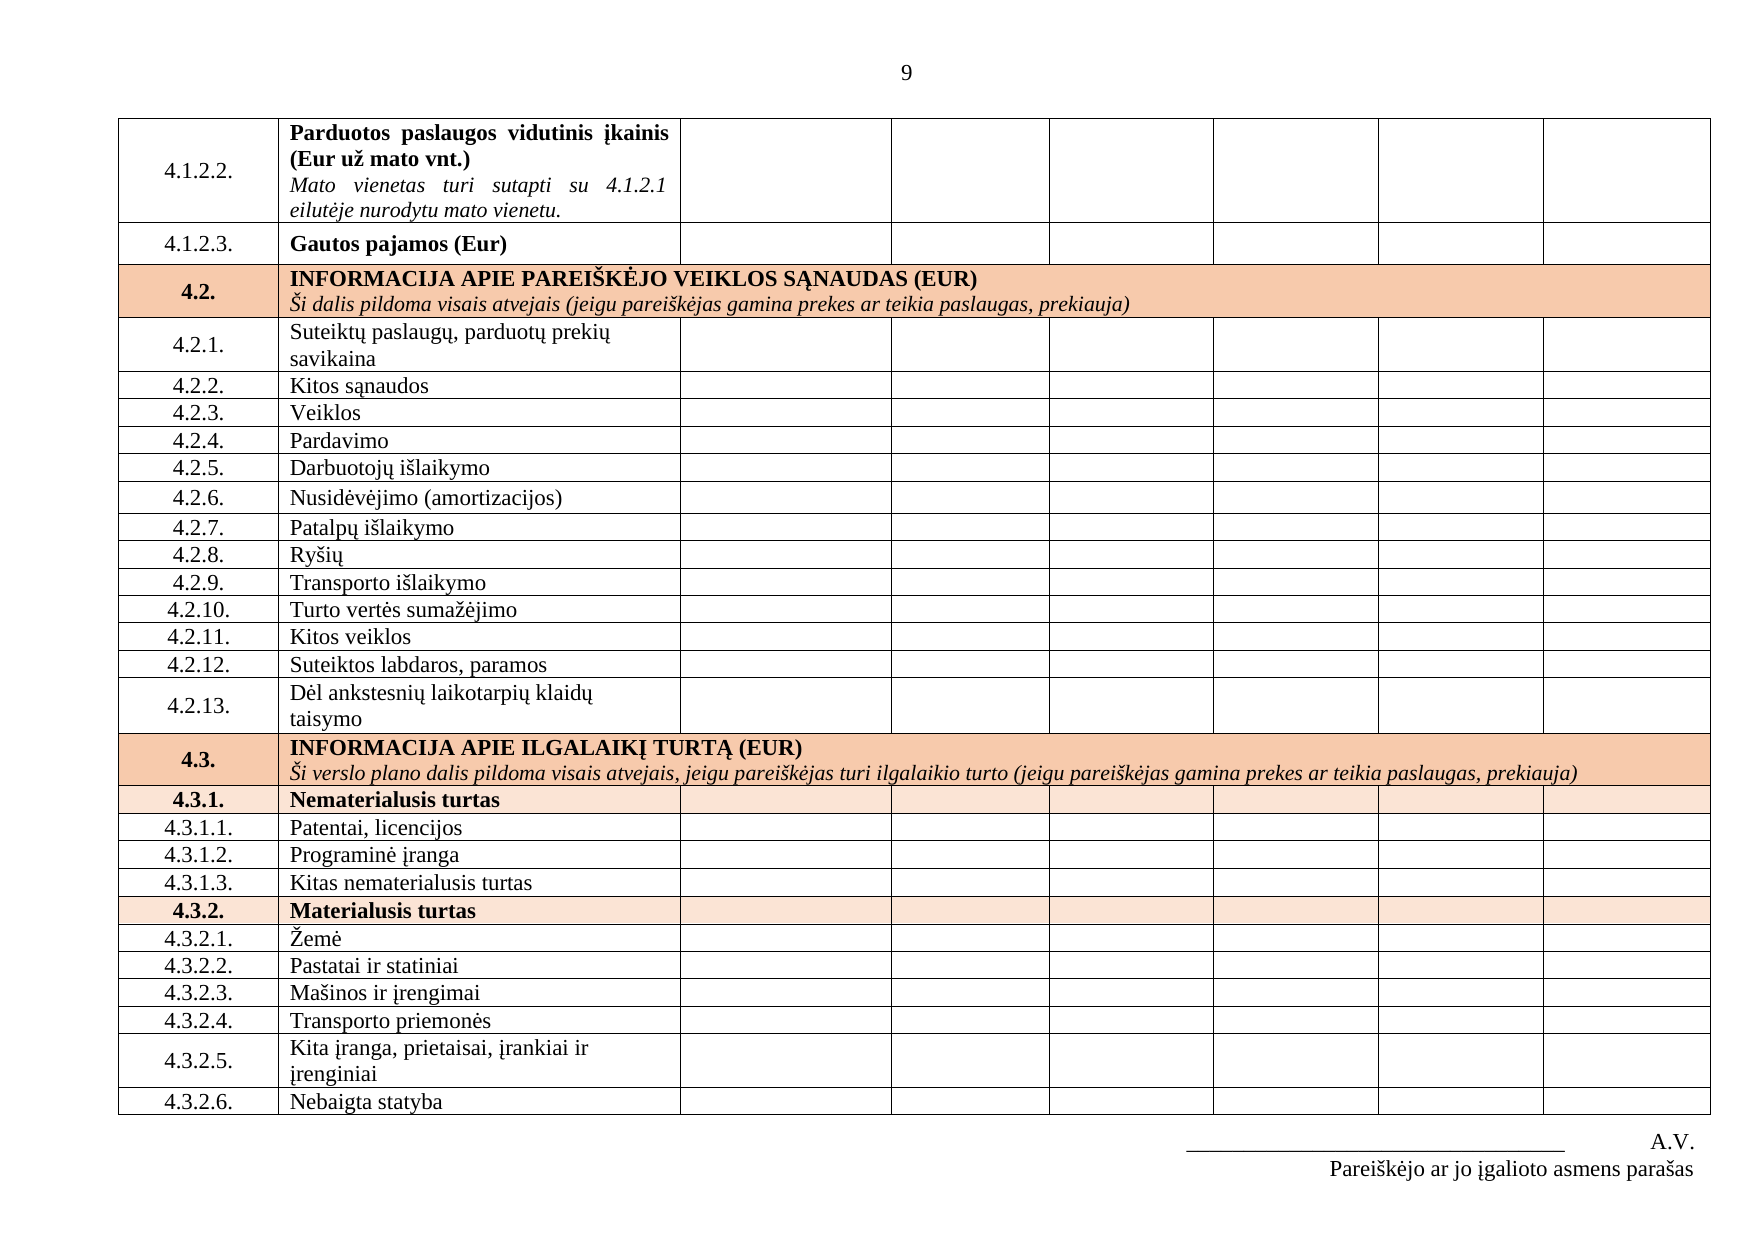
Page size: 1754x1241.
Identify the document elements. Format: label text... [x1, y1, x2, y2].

table_cell Materialusis turtas [279, 897, 680, 923]
table_cell 4.3.2.3. [119, 979, 278, 1006]
table_cell [1379, 223, 1543, 264]
table_cell [681, 541, 891, 567]
table_cell Programinė įranga [279, 841, 680, 868]
table_cell [1379, 678, 1543, 733]
table_cell [1544, 786, 1710, 813]
table_cell 4.3.1. [119, 786, 278, 813]
table_cell Nebaigta statyba [279, 1088, 680, 1114]
table_cell [1379, 372, 1543, 398]
table_cell [892, 786, 1049, 813]
table_cell [1214, 596, 1378, 622]
table_cell [1214, 482, 1378, 513]
table_cell [1214, 541, 1378, 567]
table_cell [1544, 482, 1710, 513]
table_cell [1544, 569, 1710, 595]
table_cell [892, 427, 1049, 453]
table_cell Pastatai ir statiniai [279, 952, 680, 978]
table_cell [1214, 223, 1378, 264]
table_cell INFORMACIJA APIE PAREIŠKĖJO VEIKLOS SĄNAUDAS (EUR) Ši dalis pildoma visais atvejais (jeigu pareiškėjas gamina prekes ar teikia paslaugas, prekiauja) [279, 265, 1710, 317]
table_cell [1050, 1034, 1213, 1087]
table_cell [1214, 514, 1378, 540]
table_cell [681, 596, 891, 622]
table_cell 4.2.13. [119, 678, 278, 733]
table_cell Patentai, licencijos [279, 814, 680, 840]
table_cell [1214, 786, 1378, 813]
table_cell 4.2.4. [119, 427, 278, 453]
table_cell 4.2.11. [119, 623, 278, 650]
table_cell [892, 952, 1049, 978]
table_cell [1379, 952, 1543, 978]
table_cell [1379, 596, 1543, 622]
table_cell [892, 678, 1049, 733]
table_cell [1050, 541, 1213, 567]
table_cell [892, 119, 1049, 222]
table_cell [1379, 841, 1543, 868]
table_cell [681, 1007, 891, 1033]
table_cell [1214, 869, 1378, 896]
table_cell Turto vertės sumažėjimo [279, 596, 680, 622]
table_cell [1544, 399, 1710, 426]
table_cell [1379, 454, 1543, 481]
table_cell Kitos sąnaudos [279, 372, 680, 398]
table_cell 4.3.1.3. [119, 869, 278, 896]
table_cell [681, 841, 891, 868]
table_cell [1214, 318, 1378, 371]
table_cell [1379, 1007, 1543, 1033]
table_cell [1379, 1088, 1543, 1114]
table_cell Dėl ankstesnių laikotarpių klaidų taisymo [279, 678, 680, 733]
table_cell [1214, 925, 1378, 951]
table_cell Suteiktos labdaros, paramos [279, 651, 680, 677]
table_cell [1379, 651, 1543, 677]
table_cell [1379, 318, 1543, 371]
table_cell [1214, 119, 1378, 222]
table_cell [1050, 786, 1213, 813]
table_cell 4.3.2. [119, 897, 278, 923]
table_cell [681, 569, 891, 595]
table_cell [1379, 427, 1543, 453]
table_cell [681, 651, 891, 677]
table_cell [892, 399, 1049, 426]
table_cell [1214, 454, 1378, 481]
table_cell [1544, 623, 1710, 650]
table_cell [892, 841, 1049, 868]
table_cell [1379, 979, 1543, 1006]
table_cell Darbuotojų išlaikymo [279, 454, 680, 481]
table_cell [1544, 952, 1710, 978]
table_cell [1050, 399, 1213, 426]
table_cell 4.2. [119, 265, 278, 317]
table_cell [892, 541, 1049, 567]
table_cell [892, 596, 1049, 622]
table_cell 4.3.2.2. [119, 952, 278, 978]
table_cell [892, 1007, 1049, 1033]
table_cell 4.2.5. [119, 454, 278, 481]
table_cell [892, 372, 1049, 398]
table_cell 4.2.8. [119, 541, 278, 567]
table_cell [1214, 427, 1378, 453]
table_cell [1379, 869, 1543, 896]
table_cell [681, 814, 891, 840]
table_cell Mašinos ir įrengimai [279, 979, 680, 1006]
table_cell [1050, 925, 1213, 951]
table_cell 4.1.2.3. [119, 223, 278, 264]
table_cell [1544, 541, 1710, 567]
table_cell [892, 979, 1049, 1006]
table_cell [892, 651, 1049, 677]
table_cell 4.2.12. [119, 651, 278, 677]
table_cell [1050, 482, 1213, 513]
table_cell [1379, 119, 1543, 222]
table_cell 4.2.6. [119, 482, 278, 513]
table_cell [1050, 869, 1213, 896]
table_cell [1050, 514, 1213, 540]
table_cell [1379, 1034, 1543, 1087]
table_cell [892, 454, 1049, 481]
table_cell [681, 897, 891, 923]
table_cell [1214, 952, 1378, 978]
table_cell 4.2.2. [119, 372, 278, 398]
table_cell Ryšių [279, 541, 680, 567]
table_cell [892, 223, 1049, 264]
table_cell 4.2.10. [119, 596, 278, 622]
table_cell [1544, 925, 1710, 951]
table_cell Žemė [279, 925, 680, 951]
table_cell [681, 372, 891, 398]
table_cell [1544, 514, 1710, 540]
table_cell [1050, 651, 1213, 677]
table_cell [1050, 596, 1213, 622]
table_cell [1544, 223, 1710, 264]
table_cell 4.3.2.5. [119, 1034, 278, 1087]
table_cell [681, 1088, 891, 1114]
table_cell [1379, 925, 1543, 951]
table_cell [681, 786, 891, 813]
table_cell [892, 514, 1049, 540]
table_cell [1050, 223, 1213, 264]
table_cell Kita įranga, prietaisai, įrankiai ir įrenginiai [279, 1034, 680, 1087]
table_cell 4.3.2.6. [119, 1088, 278, 1114]
table_cell [1379, 514, 1543, 540]
table_cell Veiklos [279, 399, 680, 426]
table_cell [1050, 897, 1213, 923]
table_cell [681, 223, 891, 264]
table_cell [1050, 427, 1213, 453]
table_cell [681, 482, 891, 513]
table_cell [1544, 318, 1710, 371]
table_cell [1050, 678, 1213, 733]
table_cell [1544, 814, 1710, 840]
table_cell [1214, 623, 1378, 650]
table_cell [1544, 372, 1710, 398]
table_cell [892, 925, 1049, 951]
table_cell 4.3.1.2. [119, 841, 278, 868]
table_cell [1544, 1034, 1710, 1087]
table_cell [681, 623, 891, 650]
table_cell 4.2.7. [119, 514, 278, 540]
table_cell [1544, 841, 1710, 868]
table_cell [681, 1034, 891, 1087]
table_cell [1050, 841, 1213, 868]
table_cell [1544, 1088, 1710, 1114]
table_cell [1544, 596, 1710, 622]
table_cell [1379, 399, 1543, 426]
table_cell [1544, 1007, 1710, 1033]
table_cell [1214, 1088, 1378, 1114]
table_cell [1544, 897, 1710, 923]
table_cell [681, 952, 891, 978]
table_cell [1214, 651, 1378, 677]
table_cell [681, 119, 891, 222]
table_cell [892, 623, 1049, 650]
table_cell [1214, 979, 1378, 1006]
table_cell [1214, 897, 1378, 923]
table_cell [1214, 569, 1378, 595]
table_cell [892, 814, 1049, 840]
table_cell [1050, 814, 1213, 840]
table_cell [1214, 1007, 1378, 1033]
table_cell [1544, 869, 1710, 896]
table_cell 4.3.1.1. [119, 814, 278, 840]
table_cell 4.3.2.4. [119, 1007, 278, 1033]
table_cell Nematerialusis turtas [279, 786, 680, 813]
table_cell Kitos veiklos [279, 623, 680, 650]
table_cell [681, 318, 891, 371]
table_cell Gautos pajamos (Eur) [279, 223, 680, 264]
table_cell [681, 678, 891, 733]
table_cell Patalpų išlaikymo [279, 514, 680, 540]
table_cell 4.2.3. [119, 399, 278, 426]
table_cell [1214, 372, 1378, 398]
table_cell Transporto išlaikymo [279, 569, 680, 595]
table_cell [1050, 318, 1213, 371]
table_cell [1050, 372, 1213, 398]
table_cell [1050, 1007, 1213, 1033]
table_cell [1544, 119, 1710, 222]
table_cell [1379, 786, 1543, 813]
table_cell [681, 454, 891, 481]
table_cell [1214, 678, 1378, 733]
table_cell [1379, 897, 1543, 923]
table_cell Suteiktų paslaugų, parduotų prekių savikaina [279, 318, 680, 371]
table_cell [1544, 678, 1710, 733]
table_cell [681, 399, 891, 426]
table_cell [1050, 623, 1213, 650]
table_cell [681, 869, 891, 896]
table_cell Transporto priemonės [279, 1007, 680, 1033]
table_cell [892, 1034, 1049, 1087]
table_cell 4.2.1. [119, 318, 278, 371]
table_cell [892, 897, 1049, 923]
table_cell [1379, 541, 1543, 567]
table_cell [892, 318, 1049, 371]
table_cell [892, 482, 1049, 513]
table_cell [1050, 952, 1213, 978]
table_cell [892, 569, 1049, 595]
table_cell Parduotos paslaugos vidutinis įkainis (Eur už mato vnt.) Mato vienetas turi sutapti su 4.1.2.1 eilutėje nurodytu mato vienetu. [279, 119, 680, 222]
table_cell [1379, 482, 1543, 513]
table_cell 4.3. [119, 734, 278, 785]
table_cell 4.1.2.2. [119, 119, 278, 222]
table_cell 4.3.2.1. [119, 925, 278, 951]
table_cell [1214, 399, 1378, 426]
table_cell [681, 427, 891, 453]
table_cell [1050, 454, 1213, 481]
table_cell [1214, 814, 1378, 840]
table_cell [1544, 427, 1710, 453]
table_cell [1544, 979, 1710, 1006]
table_cell [1214, 1034, 1378, 1087]
table_cell [1050, 119, 1213, 222]
table_cell [1379, 569, 1543, 595]
table_cell [1379, 623, 1543, 650]
table_cell [1544, 651, 1710, 677]
table_cell Kitas nematerialusis turtas [279, 869, 680, 896]
table_cell INFORMACIJA APIE ILGALAIKĮ TURTĄ (EUR) Ši verslo plano dalis pildoma visais atvejais, jeigu pareiškėjas turi ilgalaikio turto (jeigu pareiškėjas gamina prekes ar teikia paslaugas, prekiauja) [279, 734, 1710, 785]
table_cell [1214, 841, 1378, 868]
table_cell Nusidėvėjimo (amortizacijos) [279, 482, 680, 513]
table_cell [1050, 569, 1213, 595]
table_cell 4.2.9. [119, 569, 278, 595]
table_cell [1544, 454, 1710, 481]
table_cell [892, 1088, 1049, 1114]
table_cell [1050, 979, 1213, 1006]
table_cell [681, 925, 891, 951]
table_cell [1379, 814, 1543, 840]
table_cell [1050, 1088, 1213, 1114]
table_cell [681, 514, 891, 540]
table_cell [892, 869, 1049, 896]
table_cell [681, 979, 891, 1006]
table_cell Pardavimo [279, 427, 680, 453]
